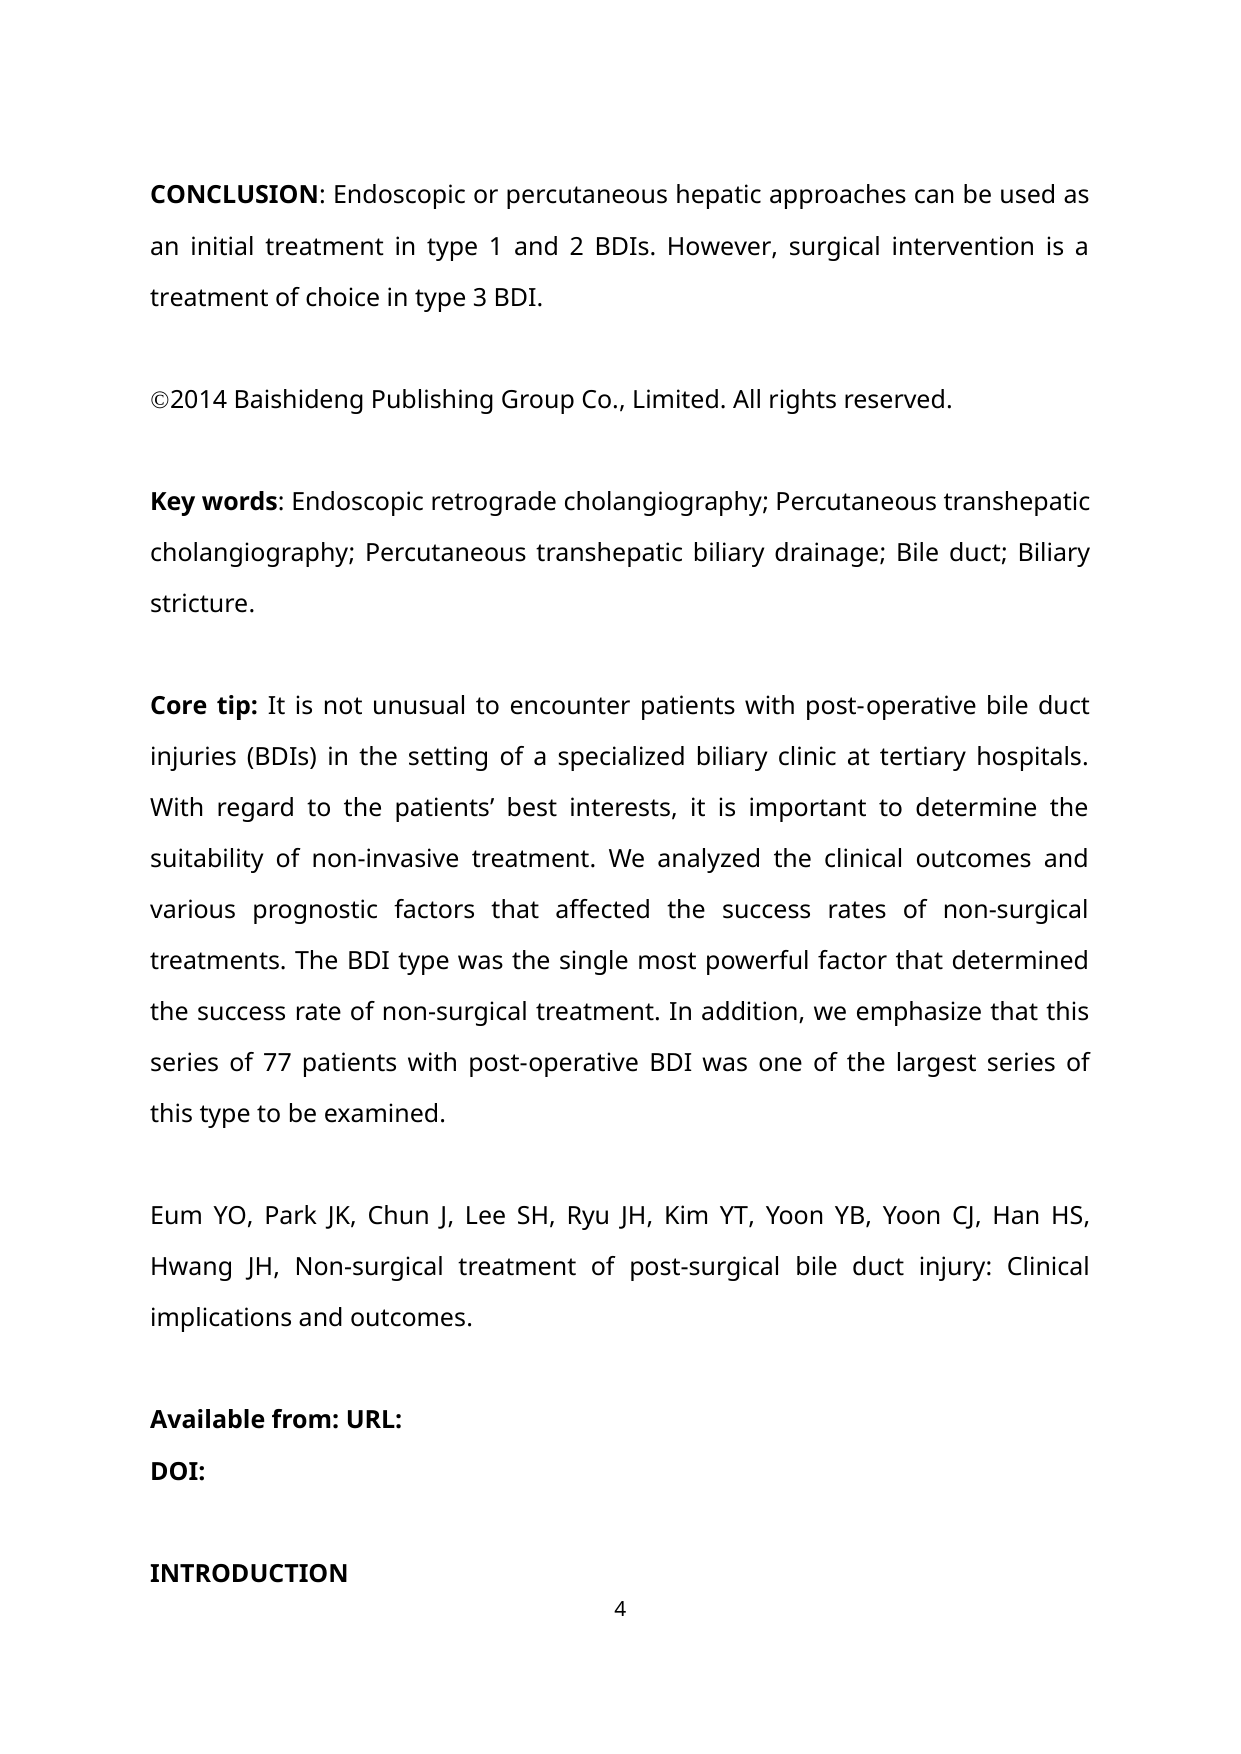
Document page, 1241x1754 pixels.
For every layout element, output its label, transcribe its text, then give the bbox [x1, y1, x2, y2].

text Available from: URL: [150, 1402, 1090, 1436]
text Core tip: It is not unusual to encounter patients with post-operative bile duct injuries (BDIs) in the setting of a specialized biliary clinic at tertiary hospitals. With regard to the patients’ best interests, it is important to determine the suitability of non-invasive treatment. We analyzed the clinical outcomes and various prognostic factors that affected the success rates of non-surgical treatments. The BDI type was the single most powerful factor that determined the success rate of non-surgical treatment. In addition, we emphasize that this series of 77 patients with post-operative BDI was one of the largest series of this type to be examined. [150, 688, 1090, 1130]
text INTRODUCTION [150, 1555, 1090, 1589]
text Eum YO, Park JK, Chun J, Lee SH, Ryu JH, Kim YT, Yoon YB, Yoon CJ, Han HS, Hwang JH, Non-surgical treatment of post-surgical bile duct injury: Clinical implications and outcomes. [150, 1198, 1090, 1334]
text CONCLUSION: Endoscopic or percutaneous hepatic approaches can be used as an initial treatment in type 1 and 2 BDIs. However, surgical intervention is a treatment of choice in type 3 BDI. [150, 177, 1090, 313]
text DOI: [150, 1453, 1090, 1487]
text Key words: Endoscopic retrograde cholangiography; Percutaneous transhepatic cholangiography; Percutaneous transhepatic biliary drainage; Bile duct; Biliary stricture. [150, 483, 1090, 619]
text 2014 Baishideng Publishing Group Co., Limited. All rights reserved. [150, 381, 1090, 415]
